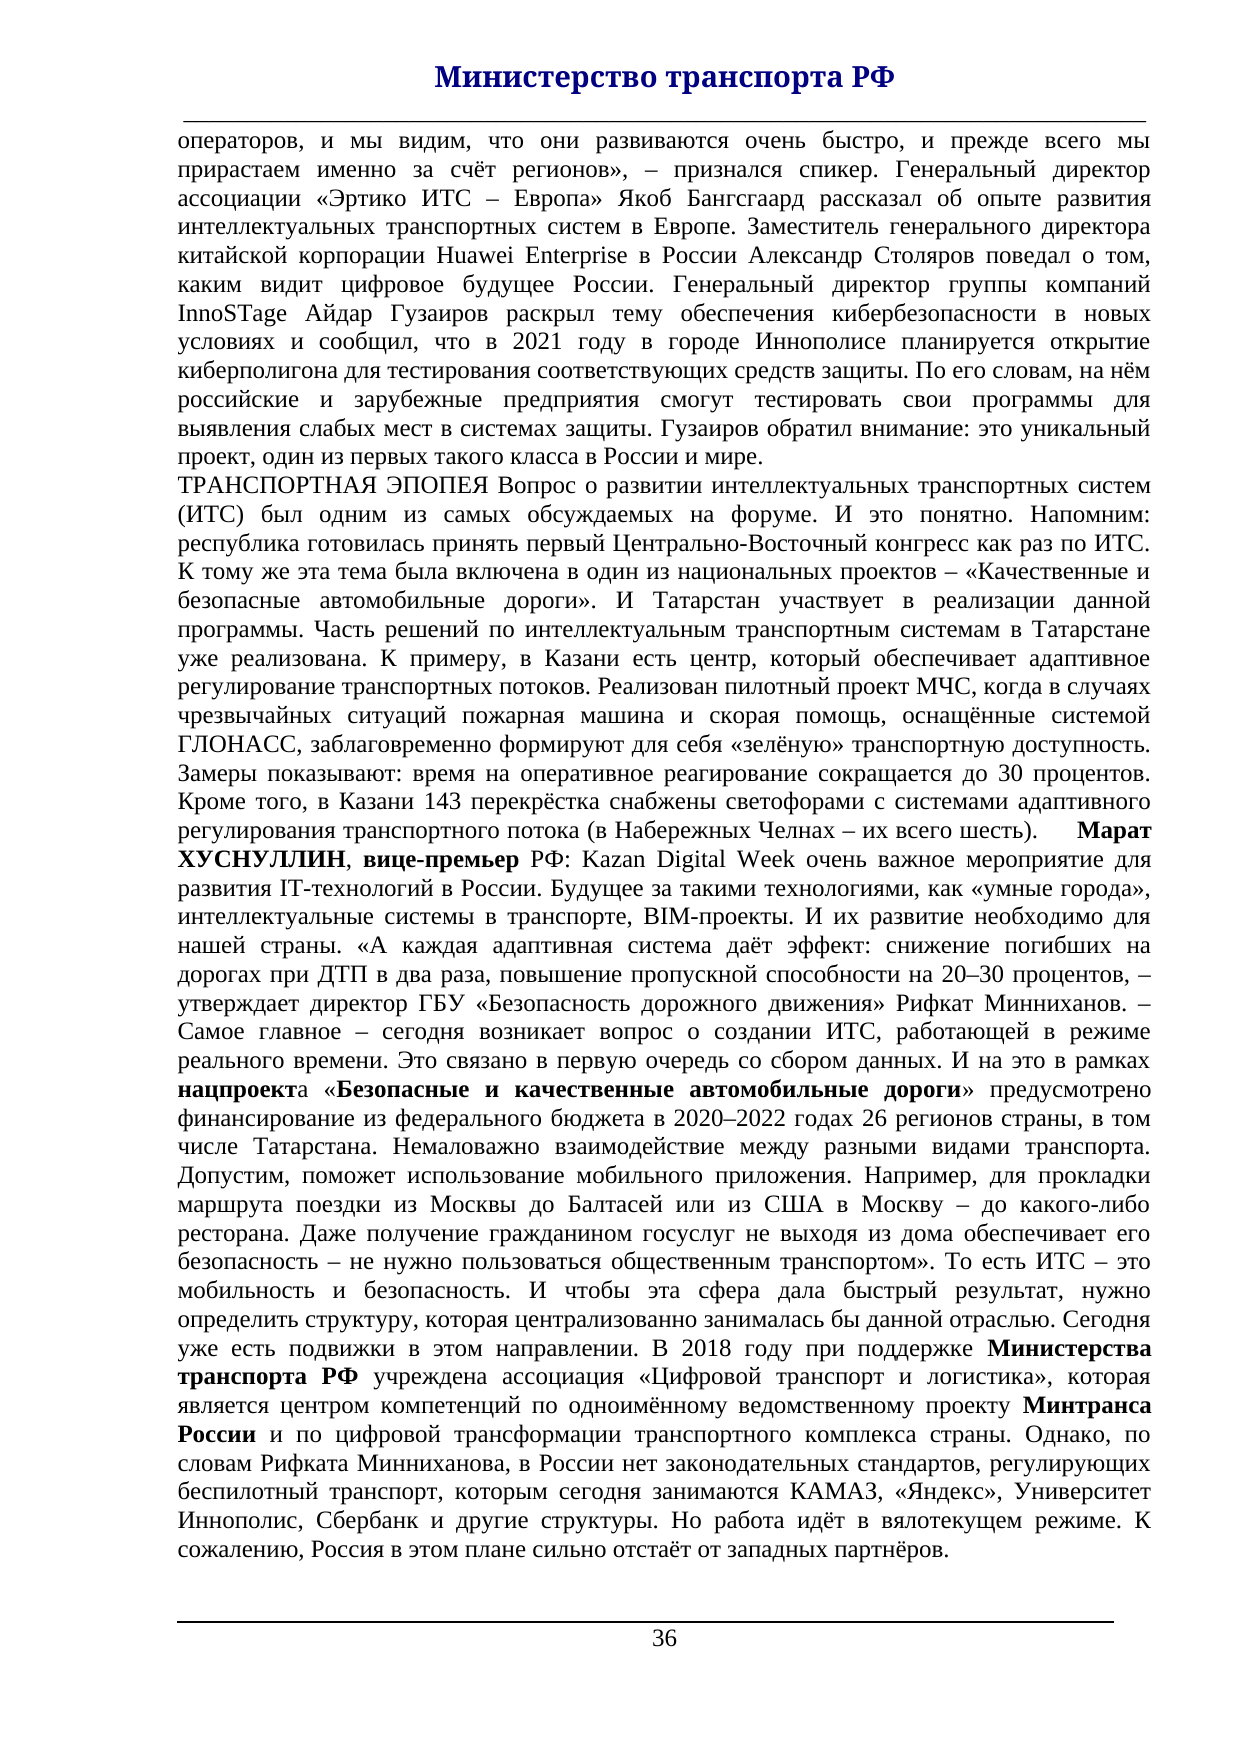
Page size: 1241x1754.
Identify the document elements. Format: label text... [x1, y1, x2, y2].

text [177, 125, 1152, 470]
text ТРАНСПОРТНАЯ ЭПОПЕЯ Вопрос о развитии интеллектуальных транспортных систем (ИТС) был одним из самых обсуждаемых на форуме. И это понятно. Напомним: республика готовилась принять первый Центрально-Восточный конгресс как раз по ИТС. К тому же эта тема была включена в один из национальных проектов – «Качественные и безопасные автомобильные дороги». И Татарстан участвует в реализации данной программы. Часть решений по интеллектуальным транспортным системам в Татарстане уже реализована. К примеру, в Казани есть центр, который обеспечивает адаптивное регулирование транспортных потоков. Реализован пилотный проект МЧС, когда в случаях чрезвычайных ситуаций пожарная машина и скорая помощь, оснащённые системой ГЛОНАСС, заблаговременно формируют для себя «зелёную» транспортную доступность. Замеры показывают: время на оперативное реагирование сокращается до 30 процентов. Кроме того, в Казани 143 перекрёстка снабжены светофорами с системами адаптивного регулирования транспортного потока (в Набережных Челнах – их всего шесть). Марат ХУСНУЛЛИН, вице-премьер РФ: Kazan Digital Week очень важное мероприятие для развития IT-технологий в России. Будущее за такими технологиями, как «умные города», интеллектуальные системы в транспорте, BIM-проекты. И их развитие необходимо для нашей страны. «А каждая адаптивная система даёт эффект: снижение погибших на дорогах при ДТП в два раза, повышение пропускной способности на 20–30 процентов, – утверждает директор ГБУ «Безопасность дорожного движения» Рифкат Минниханов. – Самое главное – сегодня возникает вопрос о создании ИТС, работающей в режиме реального времени. Это связано в первую очередь со сбором данных. И на это в рамках нацпроекта «Безопасные и качественные автомобильные дороги» предусмотрено финансирование из федерального бюджета в 2020–2022 годах 26 регионов страны, в том числе Татарстана. Немаловажно взаимодействие между разными видами транспорта. Допустим, поможет использование мобильного приложения. Например, для прокладки маршрута поездки из Москвы до Балтасей или из США в Москву – до какого-либо ресторана. Даже получение гражданином госуслуг не выходя из дома обеспечивает его безопасность – не нужно пользоваться общественным транспортом». То есть ИТС – это мобильность и безопасность. И чтобы эта сфера дала быстрый результат, нужно определить структуру, которая централизованно занималась бы данной отраслью. Сегодня уже есть подвижки в этом направлении. В 2018 году при поддержке Министерства транспорта РФ учреждена ассоциация «Цифровой транспорт и логистика», которая является центром компетенций по одноимённому ведомственному проекту Минтранса России и по цифровой трансформации транспортного комплекса страны. Однако, по словам Рифката Минниханова, в России нет законодательных стандартов, регулирующих беспилотный транспорт, которым сегодня занимаются КАМАЗ, «Яндекс», Университет Иннополис, Сбербанк и другие структуры. Но работа идёт в вялотекущем режиме. К сожалению, Россия в этом плане сильно отстаёт от западных партнёров. [177, 470, 1152, 1563]
